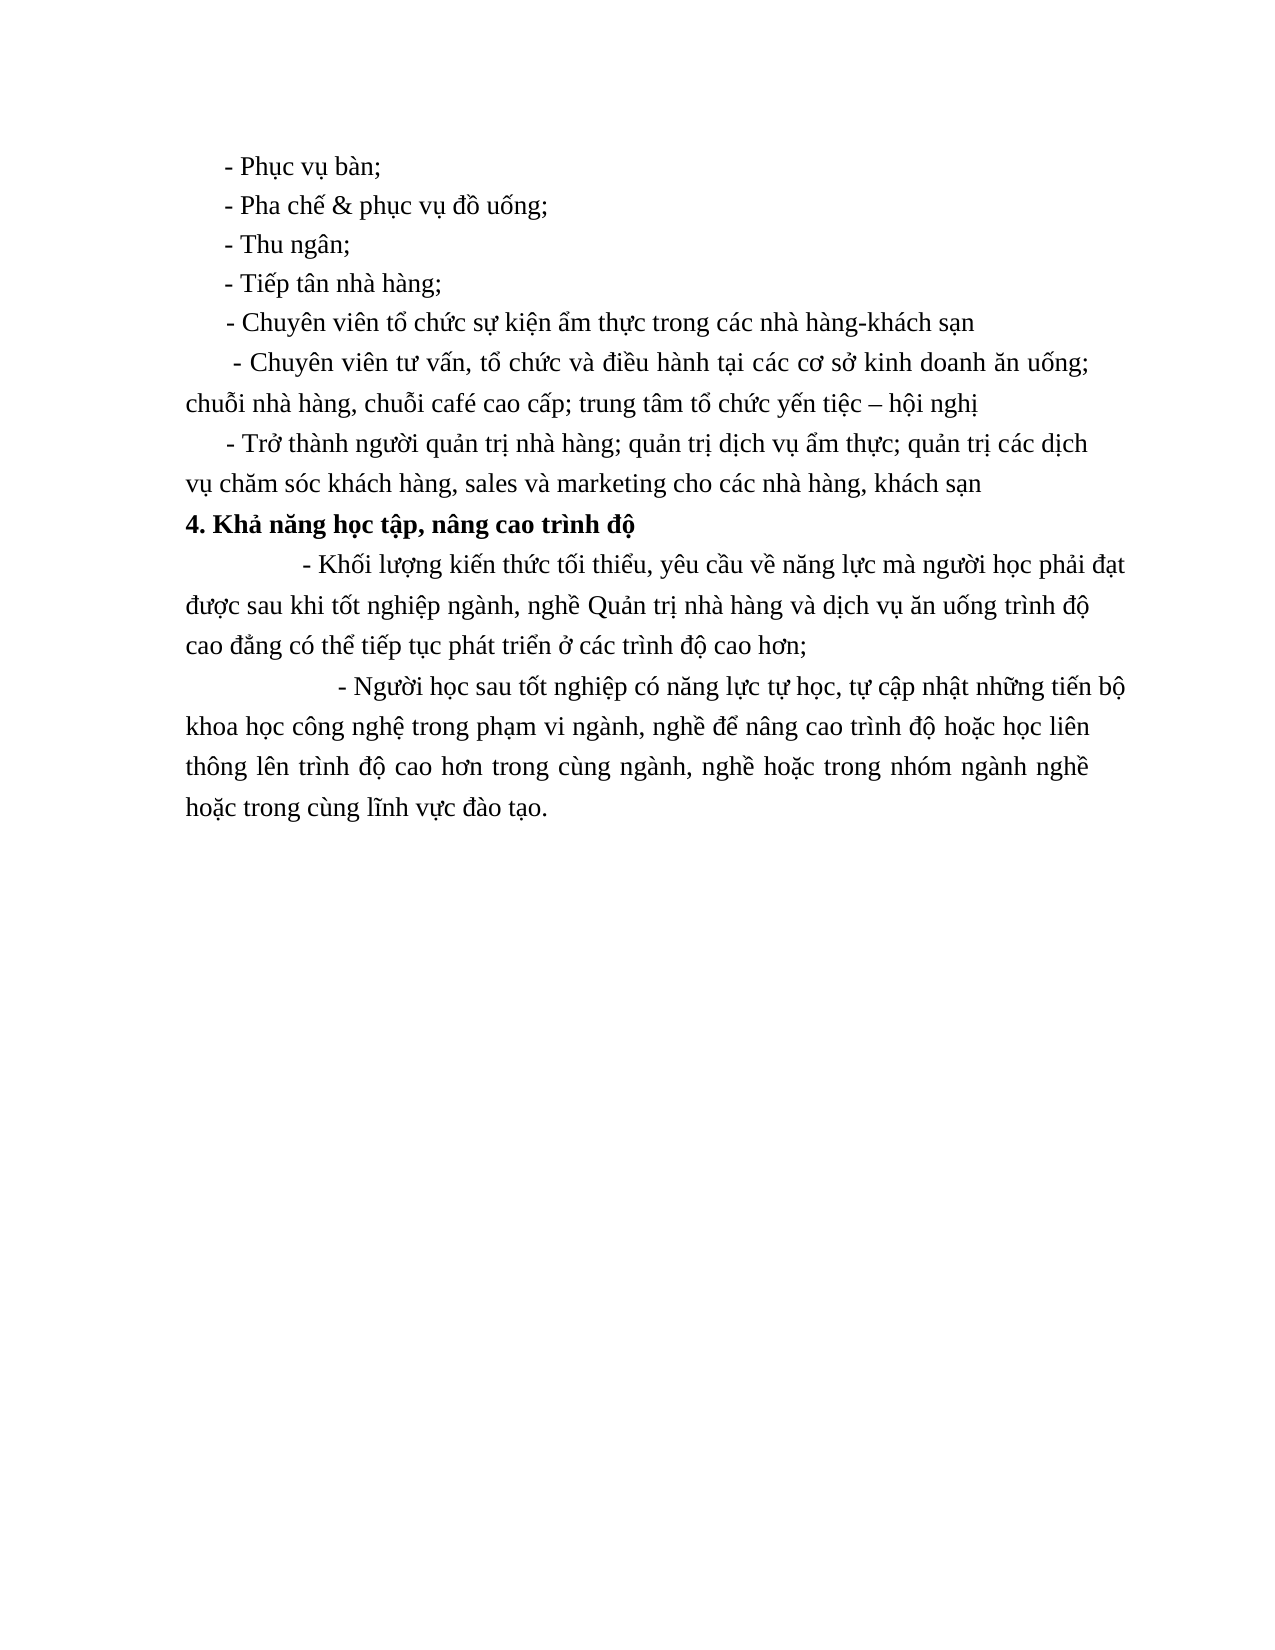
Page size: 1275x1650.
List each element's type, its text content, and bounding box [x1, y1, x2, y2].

table_cell - Tiếp tân nhà hàng; [174, 267, 1101, 306]
table_cell - Pha chế & phục vụ đồ uống; [174, 189, 1101, 228]
table_cell - Thu ngân; [174, 228, 1101, 267]
table_cell - Chuyên viên tổ chức sự kiện ẩm thực trong các nhà hàng-khách sạn - Chuyên viên tư vấn, tổ chức và điều hành tại các cơ sở kinh doanh ăn uống; chuỗi nhà hàng, chuỗi café cao cấp; trung tâm tổ chức yến tiệc – hội nghị - Trở thành người quản trị nhà hàng; quản trị dịch vụ ẩm thực; quản trị các dịch vụ chăm sóc khách hàng, sales và marketing cho các nhà hàng, khách sạn 4. Khả năng học tập, nâng cao trình độ - Khối lượng kiến thức tối thiểu, yêu cầu về năng lực mà người học phải đạt được sau khi tốt nghiệp ngành, nghề Quản trị nhà hàng và dịch vụ ăn uống trình độ cao đẳng có thể tiếp tục phát triển ở các trình độ cao hơn; - Người học sau tốt nghiệp có năng lực tự học, tự cập nhật những tiến bộ khoa học công nghệ trong phạm vi ngành, nghề để nâng cao trình độ hoặc học liên thông lên trình độ cao hơn trong cùng ngành, nghề hoặc trong nhóm ngành nghề hoặc trong cùng lĩnh vực đào tạo. [174, 306, 1101, 872]
table_header - Phục vụ bàn; [174, 150, 1101, 189]
